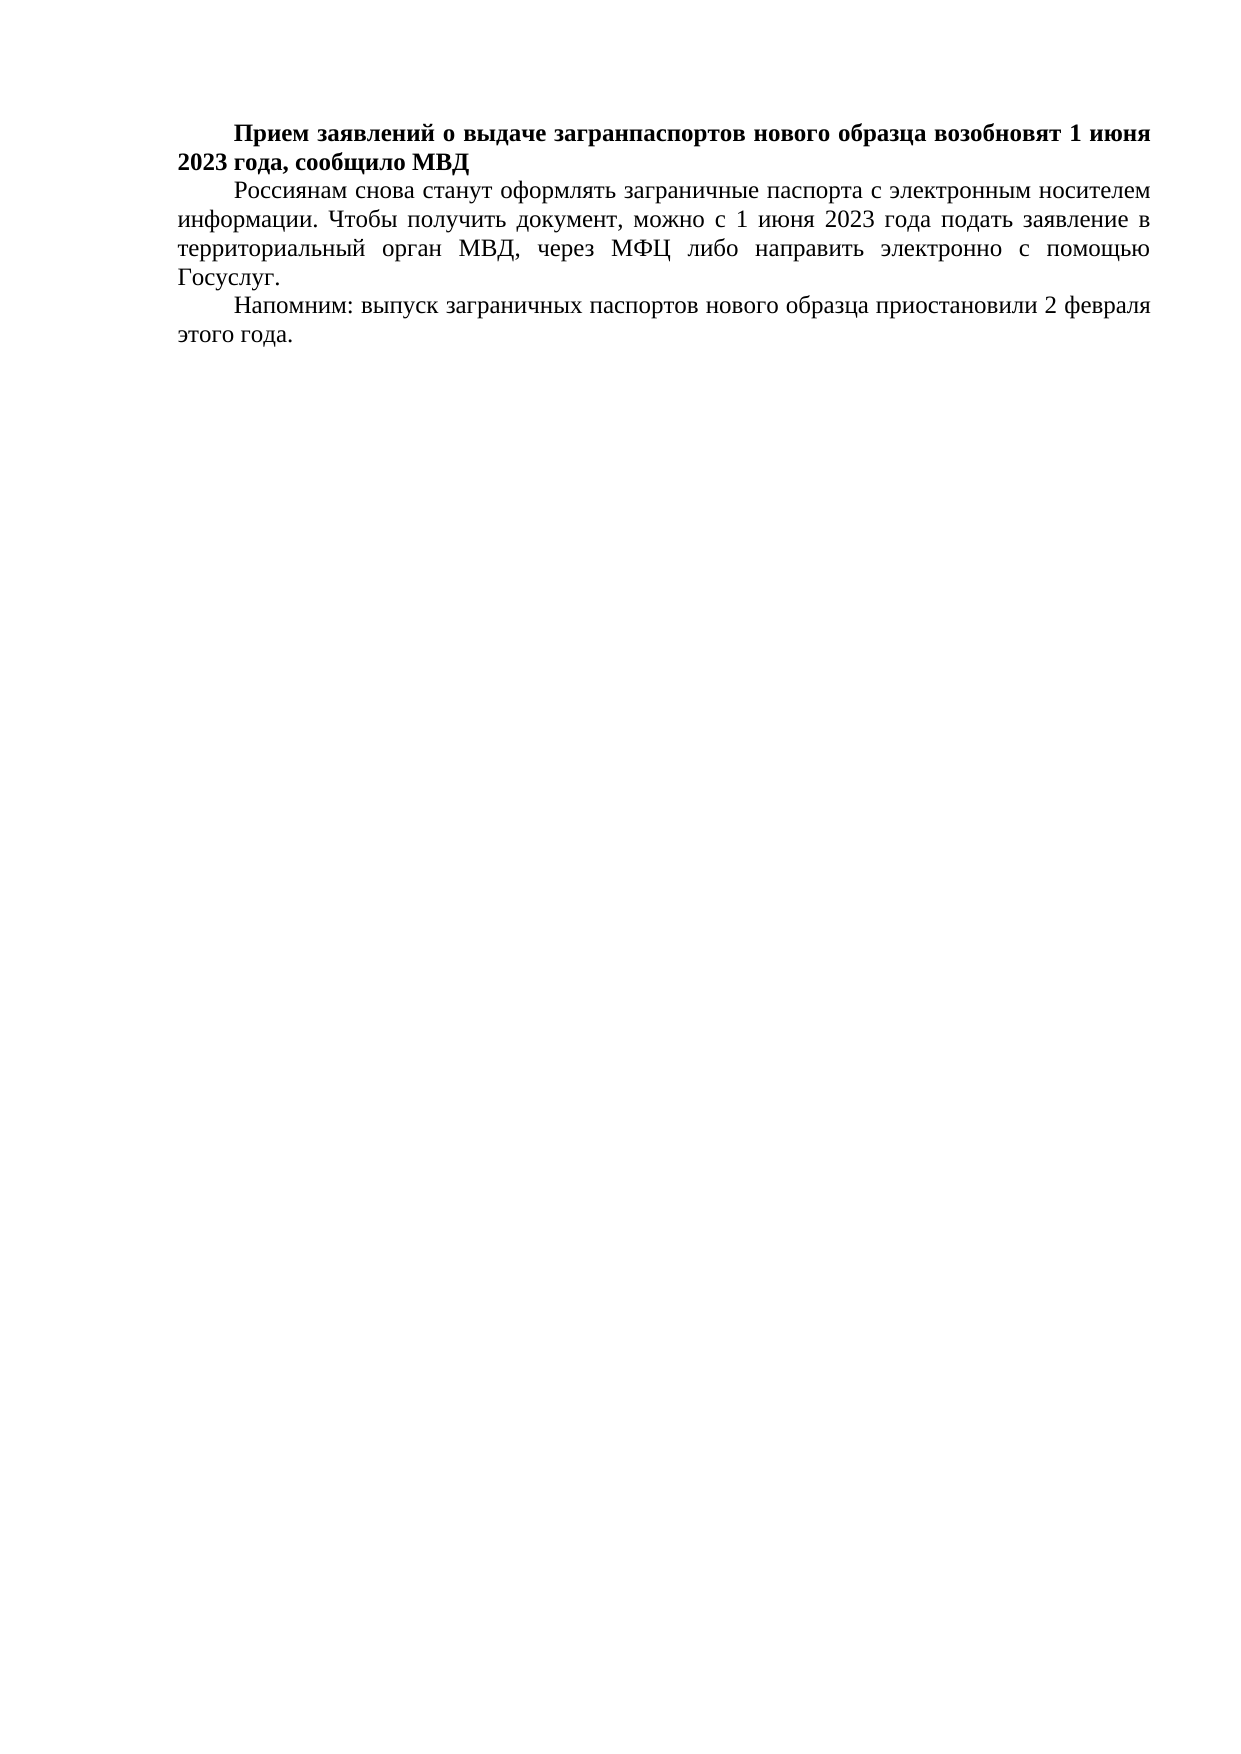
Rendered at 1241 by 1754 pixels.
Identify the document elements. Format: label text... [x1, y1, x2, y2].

text Прием заявлений о выдаче загранпаспортов нового образца возобновят 1 июня 2023 года, сообщило МВД [177, 118, 1152, 176]
text Напомним: выпуск заграничных паспортов нового образца приостановили 2 февраля этого года. [177, 291, 1152, 348]
text Россиянам снова станут оформлять заграничные паспорта с электронным носителем информации. Чтобы получить документ, можно с 1 июня 2023 года подать заявление в территориальный орган МВД, через МФЦ либо направить электронно с помощью Госуслуг. [177, 176, 1152, 291]
